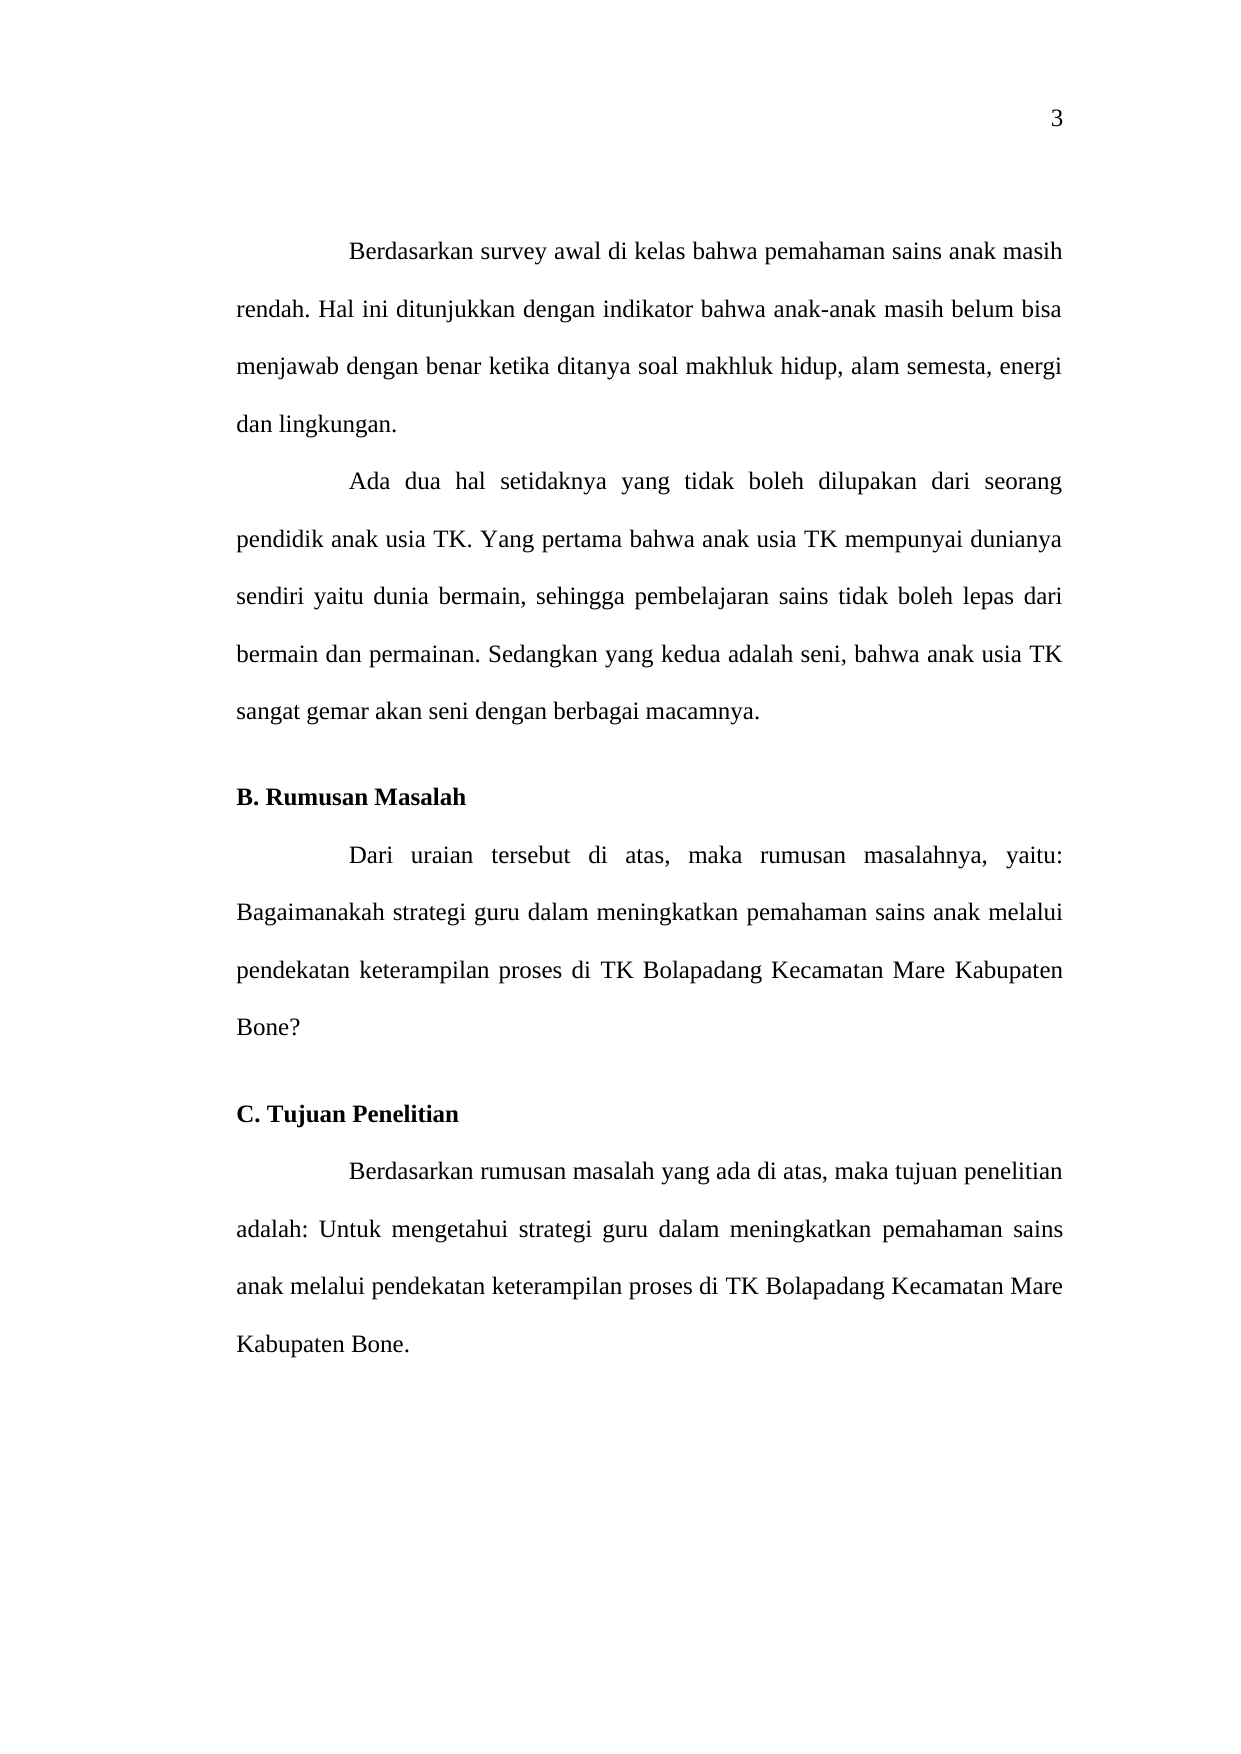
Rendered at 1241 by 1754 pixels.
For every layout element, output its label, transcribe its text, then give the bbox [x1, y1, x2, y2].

text Ada dua hal setidaknya yang tidak boleh dilupakan dari seorang pendidik anak usia TK. Yang pertama bahwa anak usia TK mempunyai dunianya sendiri yaitu dunia bermain, sehingga pembelajaran sains tidak boleh lepas dari bermain dan permainan. Sedangkan yang kedua adalah seni, bahwa anak usia TK sangat gemar akan seni dengan berbagai macamnya. [236, 466, 1063, 725]
text Berdasarkan rumusan masalah yang ada di atas, maka tujuan penelitian adalah: Untuk mengetahui strategi guru dalam meningkatkan pemahaman sains anak melalui pendekatan keterampilan proses di TK Bolapadang Kecamatan Mare Kabupaten Bone. [236, 1156, 1063, 1357]
text Dari uraian tersebut di atas, maka rumusan masalahnya, yaitu: Bagaimanakah strategi guru dalam meningkatkan pemahaman sains anak melalui pendekatan keterampilan proses di TK Bolapadang Kecamatan Mare Kabupaten Bone? [236, 840, 1063, 1041]
text B. Rumusan Masalah [236, 782, 1063, 811]
text C. Tujuan Penelitian [236, 1099, 1063, 1127]
text Berdasarkan survey awal di kelas bahwa pemahaman sains anak masih rendah. Hal ini ditunjukkan dengan indikator bahwa anak-anak masih belum bisa menjawab dengan benar ketika ditanya soal makhluk hidup, alam semesta, energi dan lingkungan. [236, 236, 1063, 437]
